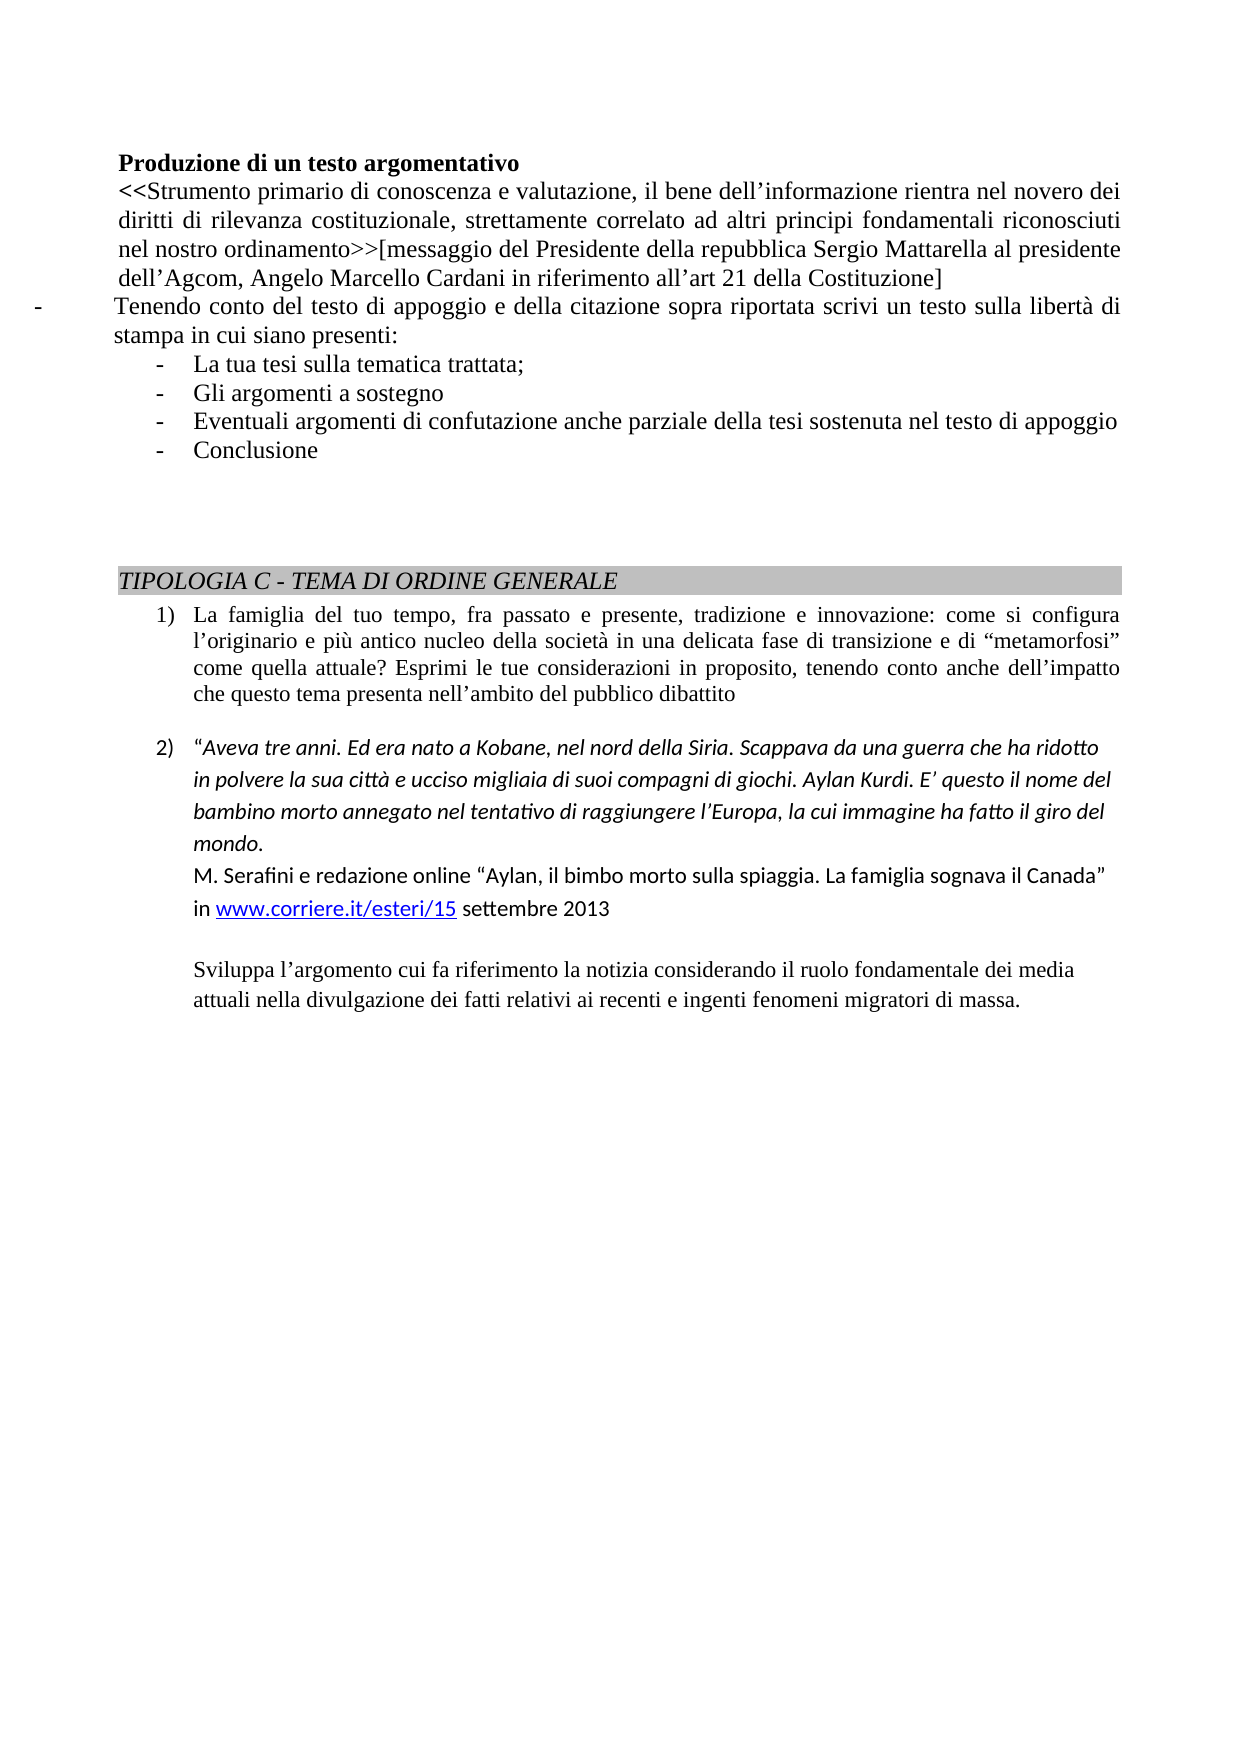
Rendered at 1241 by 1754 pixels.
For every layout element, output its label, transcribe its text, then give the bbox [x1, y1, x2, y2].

list M. Serafini e redazione online “Aylan, il bimbo morto sulla spiaggia. La famiglia sognava il Canada” in www.corriere.it/esteri/15 settembre 2013 [193, 861, 1122, 922]
list La famiglia del tuo tempo, fra passato e presente, tradizione e innovazione: come si configura l’originario e più antico nucleo della società in una delicata fase di transizione e di “metamorfosi” come quella attuale? Esprimi le tue considerazioni in proposito, tenendo conto anche dell’impatto che questo tema presenta nell’ambito del pubblico dibattito [156, 601, 1122, 706]
list Tenendo conto del testo di appoggio e della citazione sopra riportata scrivi un testo sulla libertà di stampa in cui siano presenti: [34, 291, 1122, 349]
list La tua tesi sulla tematica trattata; [156, 349, 1122, 378]
list Conclusione [156, 435, 1122, 464]
text Produzione di un testo argomentativo [118, 148, 1122, 176]
list Sviluppa l’argomento cui fa riferimento la notizia considerando il ruolo fondamentale dei media attuali nella divulgazione dei fatti relativi ai recenti e ingenti fenomeni migratori di massa. [193, 956, 1122, 1013]
text TIPOLOGIA C - TEMA DI ORDINE GENERALE [118, 566, 1122, 595]
list “Aveva tre anni. Ed era nato a Kobane, nel nord della Siria. Scappava da una guerra che ha ridotto in polvere la sua città e ucciso migliaia di suoi compagni di giochi. Aylan Kurdi. E’ questo il nome del bambino morto annegato nel tentativo di raggiungere l’Europa, la cui immagine ha fatto il giro del mondo. [156, 733, 1122, 857]
text <<Strumento primario di conoscenza e valutazione, il bene dell’informazione rientra nel novero dei diritti di rilevanza costituzionale, strettamente correlato ad altri principi fondamentali riconosciuti nel nostro ordinamento>>[messaggio del Presidente della repubblica Sergio Mattarella al presidente dell’Agcom, Angelo Marcello Cardani in riferimento all’art 21 della Costituzione] [118, 176, 1122, 291]
list Eventuali argomenti di confutazione anche parziale della tesi sostenuta nel testo di appoggio [156, 406, 1122, 435]
list Gli argomenti a sostegno [156, 378, 1122, 406]
